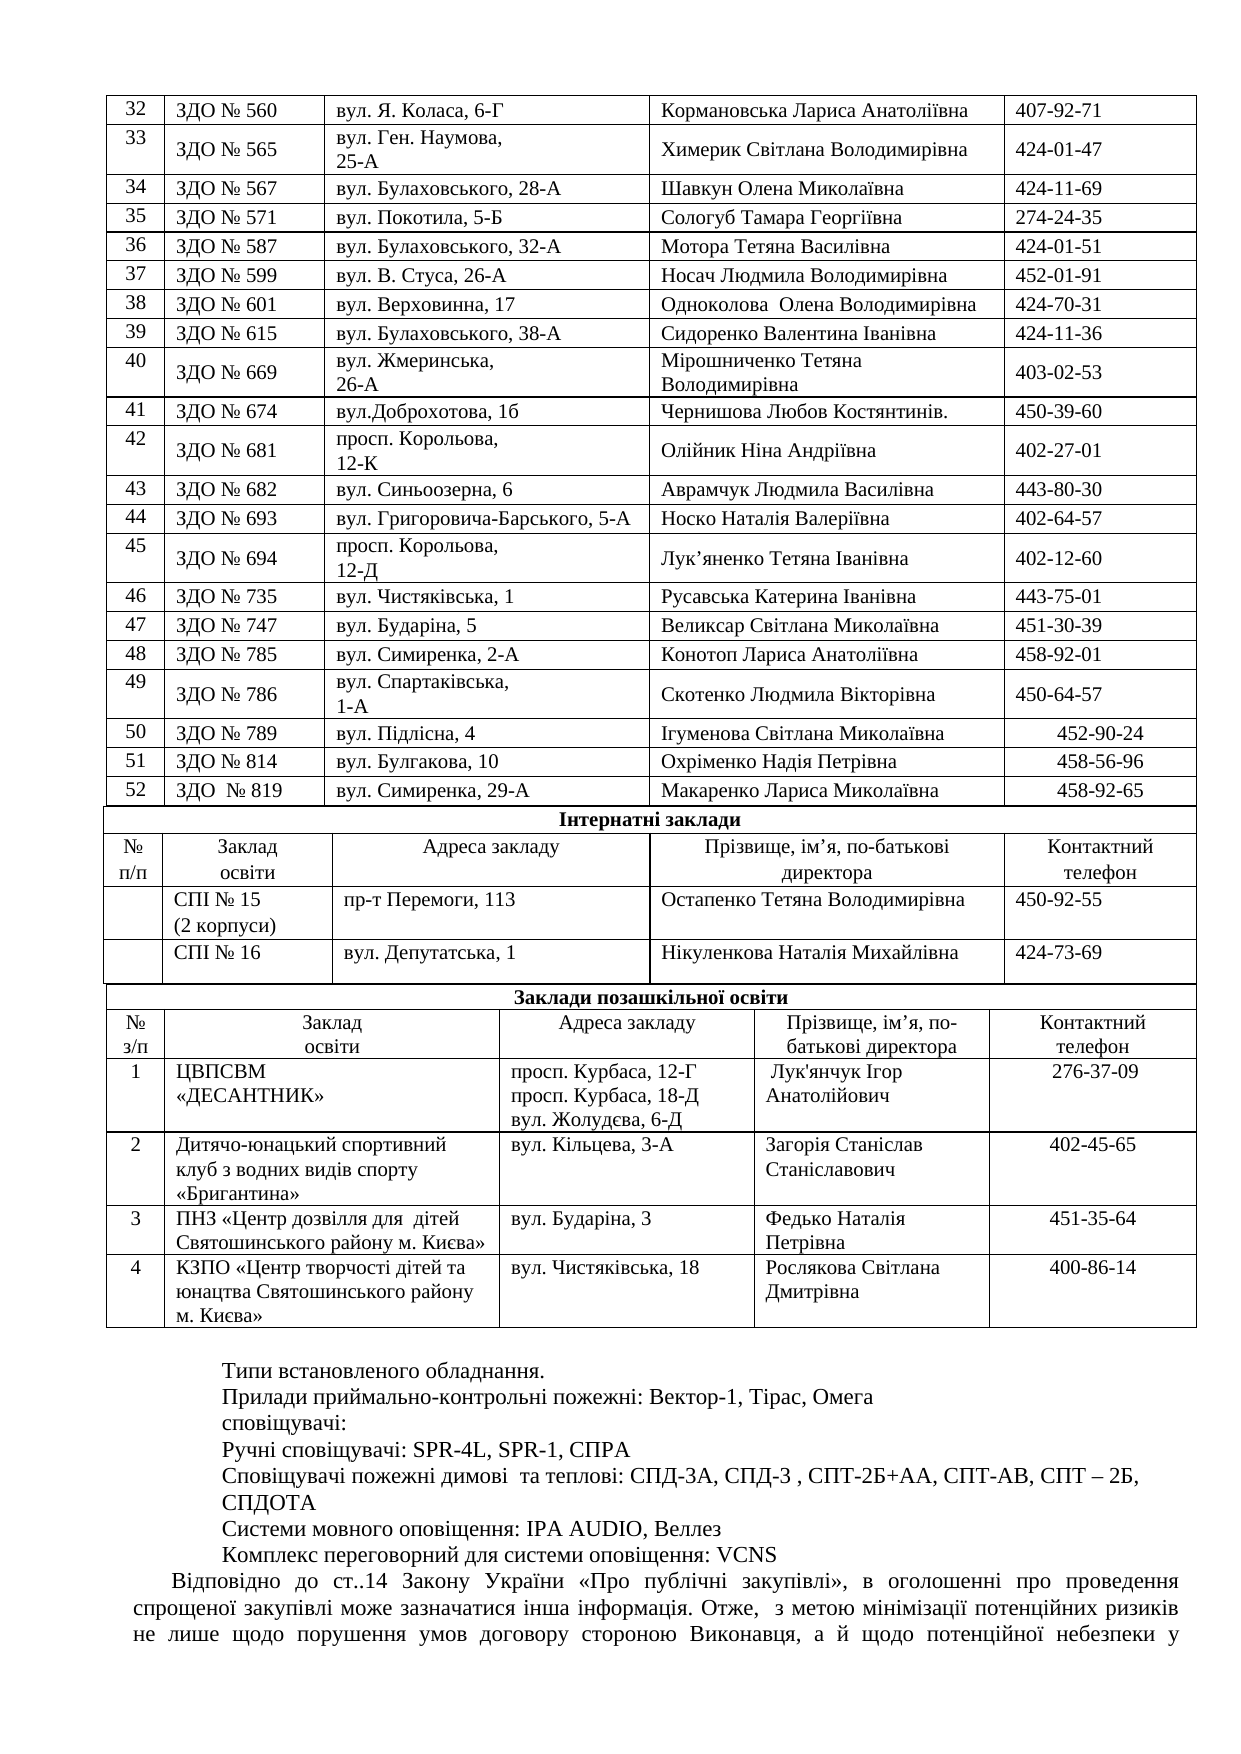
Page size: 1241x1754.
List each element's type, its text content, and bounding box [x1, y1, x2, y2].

table_cell вул. Я. Коласа, 6-Г [325, 96, 649, 124]
table_cell 424-70-31 [1005, 290, 1196, 318]
table_cell вул. Симиренка, 2-А [325, 641, 649, 668]
table_cell 402-45-65 [990, 1133, 1196, 1204]
table_cell ЗДО № 615 [165, 319, 324, 347]
table_cell ЗДО № 819 [165, 777, 324, 804]
table_cell Остапенко Тетяна Володимирівна [651, 887, 1004, 939]
table_cell 443-75-01 [1005, 583, 1196, 611]
table_cell Русавська Катерина Іванівна [650, 583, 1004, 611]
table_cell 458-56-96 [1005, 748, 1196, 776]
table_cell 47 [107, 612, 164, 639]
table_cell ЗДО № 669 [165, 348, 324, 396]
table_cell ЗДО № 571 [165, 204, 324, 231]
table_cell 44 [107, 505, 164, 532]
text СПДОТА [165, 1488, 1151, 1515]
table_cell ЗДО № 694 [165, 534, 324, 582]
table_cell 41 [107, 398, 164, 425]
table_cell ЗДО № 601 [165, 290, 324, 318]
table_cell Федько Наталія Петрівна [755, 1206, 989, 1254]
table_cell вул. Григоровича-Барського, 5-А [325, 505, 649, 532]
table_cell Дитячо-юнацький спортивний клуб з водних видів спорту «Бригантина» [165, 1133, 499, 1204]
table_cell просп. Корольова, 12-К [325, 426, 649, 474]
table_cell ЗДО № 814 [165, 748, 324, 776]
table_cell 46 [107, 583, 164, 611]
table_cell вул. Покотила, 5-Б [325, 204, 649, 231]
table_cell ЗДО № 785 [165, 641, 324, 668]
table_cell 34 [107, 175, 164, 202]
table_cell вул. Чистяківська, 18 [500, 1255, 754, 1327]
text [133, 1568, 1181, 1647]
text Сповіщувачі пожежні димові та теплові: СПД-3А, СПД-3 , СПТ-2Б+АА, СПТ-АВ, СПТ – 2Б, [165, 1462, 1151, 1488]
table_cell 451-35-64 [990, 1206, 1196, 1254]
table_cell 36 [107, 233, 164, 260]
table_cell Адреса закладу [333, 834, 649, 886]
table_cell 43 [107, 476, 164, 503]
table_cell просп. Корольова, 12-Д [325, 534, 649, 582]
table_cell ЗДО № 735 [165, 583, 324, 611]
table_cell 458-92-01 [1005, 641, 1196, 668]
table_cell 443-80-30 [1005, 476, 1196, 503]
table_cell Контактний телефон [1005, 834, 1196, 886]
table_cell ЗДО № 789 [165, 719, 324, 747]
table_cell 451-30-39 [1005, 612, 1196, 639]
table_cell 1 [107, 1059, 164, 1131]
table_cell 40 [107, 348, 164, 396]
table_cell ЦВПСВМ «ДЕСАНТНИК» [165, 1059, 499, 1131]
table_cell 450-64-57 [1005, 670, 1196, 718]
table_cell Чернишова Любов Костянтинів. [650, 398, 1004, 425]
table_cell Лук'янчук Ігор Анатолійович [755, 1059, 989, 1131]
table_cell 402-12-60 [1005, 534, 1196, 582]
text Прилади приймально-контрольні пожежні: Вектор-1, Тірас, Омега [165, 1383, 1151, 1409]
table_cell вул. Підлісна, 4 [325, 719, 649, 747]
table_cell 407-92-71 [1005, 96, 1196, 124]
table_cell ЗДО № 565 [165, 125, 324, 173]
table_cell вул. В. Стуса, 26-А [325, 261, 649, 289]
table_cell 48 [107, 641, 164, 668]
table_cell 402-64-57 [1005, 505, 1196, 532]
table_cell КЗПО «Центр творчості дітей та юнацтва Святошинського району м. Києва» [165, 1255, 499, 1327]
table_cell Адреса закладу [500, 1010, 754, 1058]
table_cell 450-92-55 [1005, 887, 1196, 939]
table_cell ЗДО № 786 [165, 670, 324, 718]
table_cell Нікуленкова Наталія Михайлівна [651, 940, 1004, 983]
table_cell Химерик Світлана Володимирівна [650, 125, 1004, 173]
table_cell Кормановська Лариса Анатоліївна [650, 96, 1004, 124]
table_cell 45 [107, 534, 164, 582]
table_cell 49 [107, 670, 164, 718]
table_cell 42 [107, 426, 164, 474]
table_cell Мірошниченко Тетяна Володимирівна [650, 348, 1004, 396]
text Системи мовного оповіщення: IPA AUDIO, Веллез [165, 1515, 1151, 1541]
table_cell Лук’яненко Тетяна Іванівна [650, 534, 1004, 582]
table_cell вул. Синьоозерна, 6 [325, 476, 649, 503]
table_cell 39 [107, 319, 164, 347]
table_cell ЗДО № 567 [165, 175, 324, 202]
table_cell Прізвище, ім’я, по-батькові директора [755, 1010, 989, 1058]
table_cell вул. Спартаківська, 1-А [325, 670, 649, 718]
table_cell вул. Булаховського, 38-А [325, 319, 649, 347]
table_cell ПНЗ «Центр дозвілля для дітей Святошинського району м. Києва» [165, 1206, 499, 1254]
text Типи встановленого обладнання. [165, 1357, 1151, 1383]
table_cell 32 [107, 96, 164, 124]
table_cell Заклад освіти [165, 1010, 499, 1058]
table_cell СПІ № 15 (2 корпуси) [163, 887, 332, 939]
table_cell пр-т Перемоги, 113 [333, 887, 649, 939]
table_cell Заклад освіти [163, 834, 332, 886]
table_cell Носач Людмила Володимирівна [650, 261, 1004, 289]
table_cell 424-11-36 [1005, 319, 1196, 347]
table_cell СПІ № 16 [163, 940, 332, 983]
table_cell ЗДО № 560 [165, 96, 324, 124]
table_cell ЗДО № 674 [165, 398, 324, 425]
table_cell вул. Булгакова, 10 [325, 748, 649, 776]
table_cell Сологуб Тамара Георгіївна [650, 204, 1004, 231]
table_cell Ігуменова Світлана Миколаївна [650, 719, 1004, 747]
table_cell 452-01-91 [1005, 261, 1196, 289]
table_cell вул. Булаховського, 28-А [325, 175, 649, 202]
table_cell Мотора Тетяна Василівна [650, 233, 1004, 260]
table_cell № з/п [107, 1010, 164, 1058]
table_cell Макаренко Лариса Миколаївна [650, 777, 1004, 804]
table_cell 37 [107, 261, 164, 289]
table_cell вул. Симиренка, 29-А [325, 777, 649, 804]
table_cell Контактний телефон [990, 1010, 1196, 1058]
table_cell 424-01-47 [1005, 125, 1196, 173]
table_cell Прізвище, ім’я, по-батькові директора [651, 834, 1004, 886]
table_cell 35 [107, 204, 164, 231]
table_cell Шавкун Олена Миколаївна [650, 175, 1004, 202]
table_cell Охріменко Надія Петрівна [650, 748, 1004, 776]
table_cell 2 [107, 1133, 164, 1204]
table_cell Одноколова Олена Володимирівна [650, 290, 1004, 318]
table_cell 452-90-24 [1005, 719, 1196, 747]
table_cell вул. Депутатська, 1 [333, 940, 649, 983]
table_cell № п/п [104, 834, 162, 886]
table_cell просп. Курбаса, 12-Г просп. Курбаса, 18-Д вул. Жолудєва, 6-Д [500, 1059, 754, 1131]
table_cell 52 [107, 777, 164, 804]
table_cell [104, 940, 162, 983]
table_cell ЗДО № 693 [165, 505, 324, 532]
table_header Інтернатні заклади [104, 807, 1196, 833]
table_cell Олійник Ніна Андріївна [650, 426, 1004, 474]
text Комплекс переговорний для системи оповіщення: VCNS [165, 1541, 1151, 1568]
table_cell Аврамчук Людмила Василівна [650, 476, 1004, 503]
table_cell Рослякова Світлана Дмитрівна [755, 1255, 989, 1327]
table_cell 424-11-69 [1005, 175, 1196, 202]
table_cell ЗДО № 747 [165, 612, 324, 639]
table_cell Конотоп Лариса Анатоліївна [650, 641, 1004, 668]
table_cell Носко Наталія Валеріївна [650, 505, 1004, 532]
table_cell 450-39-60 [1005, 398, 1196, 425]
text Ручні сповіщувачі: SPR-4L, SPR-1, СПРА [165, 1436, 1151, 1462]
table_cell вул. Ген. Наумова, 25-А [325, 125, 649, 173]
table_cell 403-02-53 [1005, 348, 1196, 396]
table_cell 424-73-69 [1005, 940, 1196, 983]
table_cell Загорія Станіслав Станіславович [755, 1133, 989, 1204]
table_cell 458-92-65 [1005, 777, 1196, 804]
table_cell Сидоренко Валентина Іванівна [650, 319, 1004, 347]
table_header Заклади позашкільної освіти [107, 985, 1196, 1009]
text сповіщувачі: [165, 1409, 1151, 1436]
table_cell вул. Бударіна, 3 [500, 1206, 754, 1254]
table_cell вул. Жмеринська, 26-А [325, 348, 649, 396]
table_cell 33 [107, 125, 164, 173]
table_cell 424-01-51 [1005, 233, 1196, 260]
table_cell 400-86-14 [990, 1255, 1196, 1327]
table_cell 3 [107, 1206, 164, 1254]
table_cell 274-24-35 [1005, 204, 1196, 231]
table_cell вул.Доброхотова, 1б [325, 398, 649, 425]
table_cell [104, 887, 162, 939]
table_cell вул. Кільцева, 3-А [500, 1133, 754, 1204]
table_cell 4 [107, 1255, 164, 1327]
table_cell ЗДО № 587 [165, 233, 324, 260]
table_cell ЗДО № 682 [165, 476, 324, 503]
table_cell Скотенко Людмила Вікторівна [650, 670, 1004, 718]
table_cell вул. Бударіна, 5 [325, 612, 649, 639]
table_cell 402-27-01 [1005, 426, 1196, 474]
table_cell ЗДО № 599 [165, 261, 324, 289]
table_cell 276-37-09 [990, 1059, 1196, 1131]
table_cell Великсар Світлана Миколаївна [650, 612, 1004, 639]
table_cell 38 [107, 290, 164, 318]
table_cell вул. Чистяківська, 1 [325, 583, 649, 611]
table_cell ЗДО № 681 [165, 426, 324, 474]
table_cell вул. Верховинна, 17 [325, 290, 649, 318]
table_cell 50 [107, 719, 164, 747]
table_cell 51 [107, 748, 164, 776]
table_cell вул. Булаховського, 32-А [325, 233, 649, 260]
